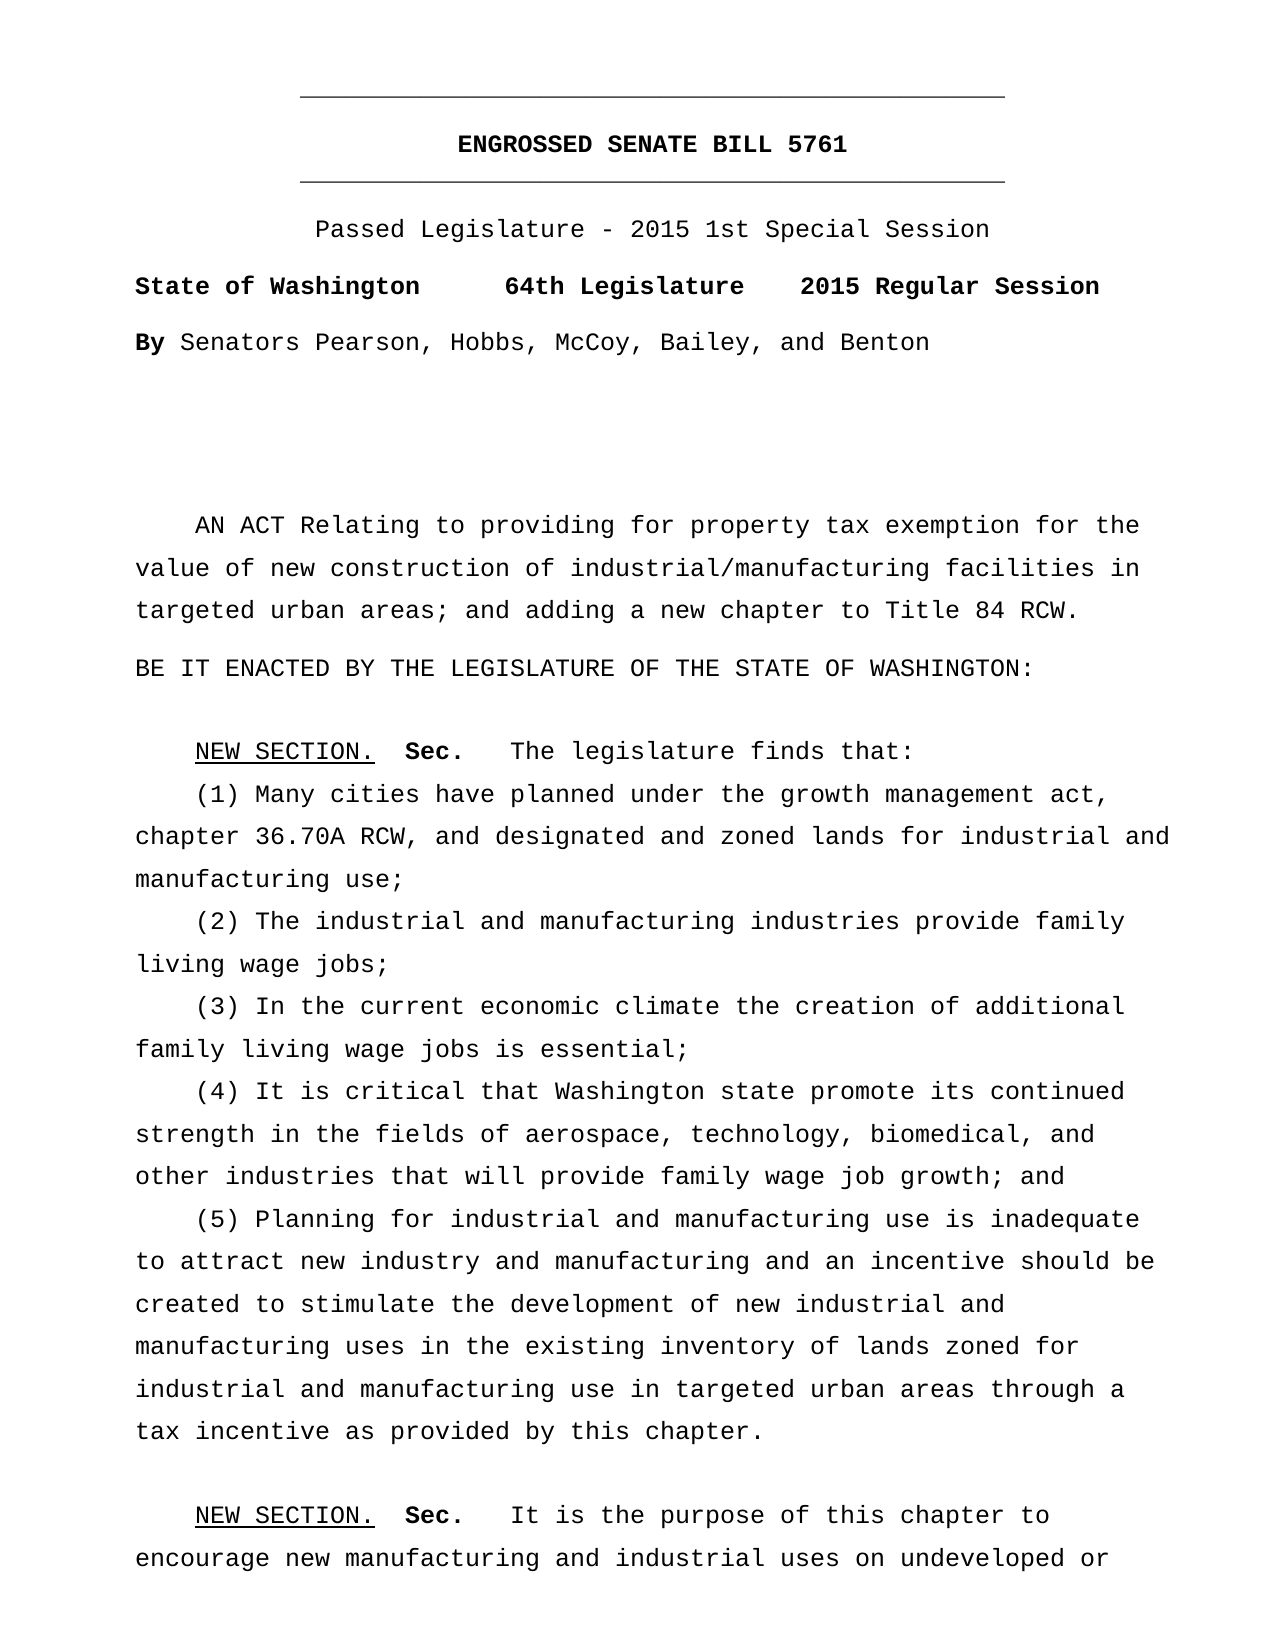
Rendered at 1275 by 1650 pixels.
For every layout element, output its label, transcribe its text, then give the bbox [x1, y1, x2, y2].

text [135, 1490, 1170, 1575]
text NEW SECTION. Sec. The legislature finds that: [135, 726, 1170, 768]
text By Senators Pearson, Hobbs, McCoy, Bailey, and Benton [135, 330, 1170, 358]
text (3) In the current economic climate the creation of additional family living wage jobs is essential; [135, 981, 1170, 1066]
text Passed Legislature - 2015 1st Special Session [135, 217, 1170, 245]
text _______________________________________________ [135, 75, 1170, 103]
text State of Washington 64th Legislature 2015 Regular Session [135, 273, 1170, 302]
text (1) Many cities have planned under the growth management act, chapter 36.70A RCW, and designated and zoned lands for industrial and manufacturing use; [135, 768, 1170, 896]
text ENGROSSED SENATE BILL 5761 [135, 132, 1170, 160]
text _______________________________________________ [135, 160, 1170, 188]
text (2) The industrial and manufacturing industries provide family living wage jobs; [135, 896, 1170, 981]
text BE IT ENACTED BY THE LEGISLATURE OF THE STATE OF WASHINGTON: [135, 656, 1170, 684]
text (4) It is critical that Washington state promote its continued strength in the fields of aerospace, technology, biomedical, and other industries that will provide family wage job growth; and [135, 1066, 1170, 1193]
text (5) Planning for industrial and manufacturing use is inadequate to attract new industry and manufacturing and an incentive should be created to stimulate the development of new industrial and manufacturing uses in the existing inventory of lands zoned for industrial and manufacturing use in targeted urban areas through a tax incentive as provided by this chapter. [135, 1193, 1170, 1448]
text AN ACT Relating to providing for property tax exemption for the value of new construction of industrial/manufacturing facilities in targeted urban areas; and adding a new chapter to Title 84 RCW. [135, 500, 1170, 627]
